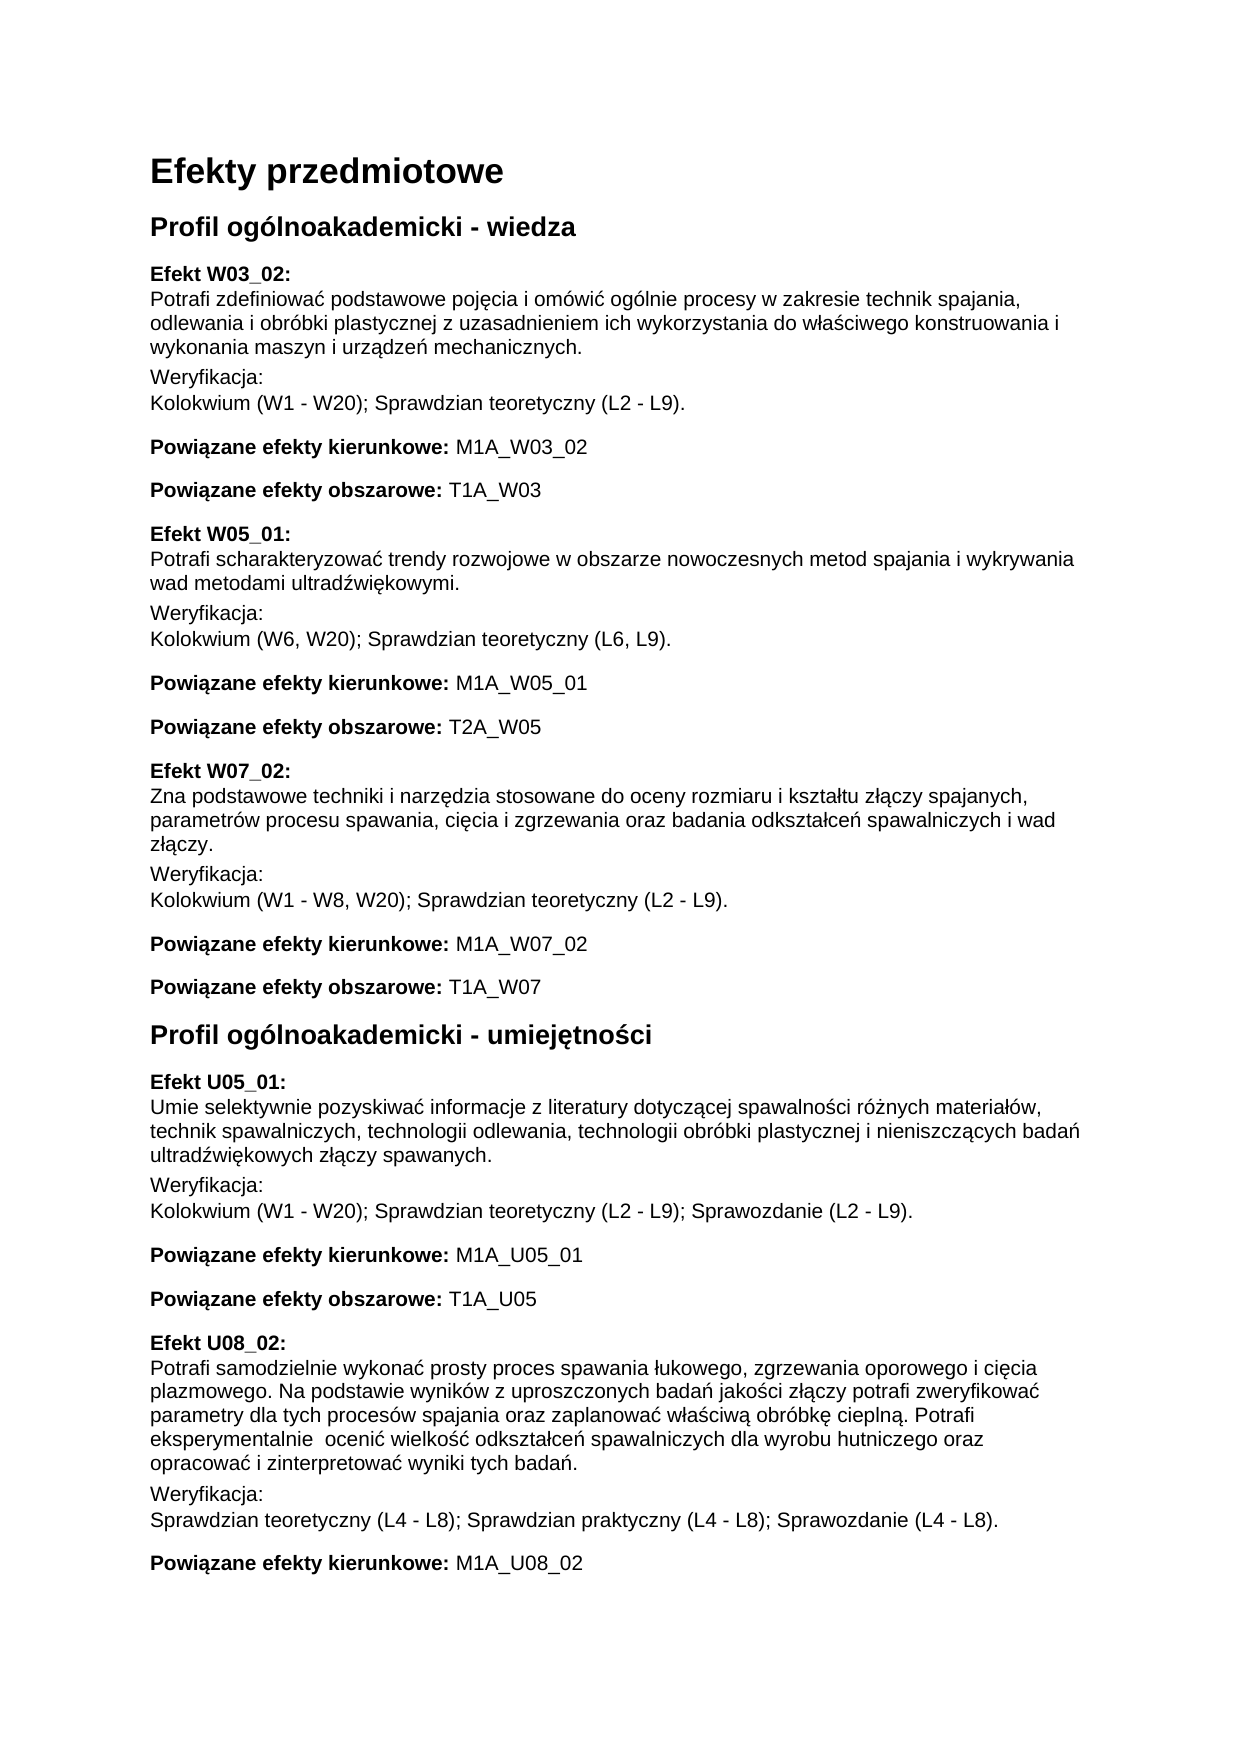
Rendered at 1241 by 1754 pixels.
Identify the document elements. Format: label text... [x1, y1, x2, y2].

text Efekt U05_01: [150, 1070, 1090, 1094]
text Powiązane efekty kierunkowe: M1A_U08_02 [150, 1551, 1090, 1575]
text Efekt W05_01: [150, 522, 1090, 546]
text Weryfikacja: [150, 601, 1090, 625]
text Weryfikacja: [150, 1481, 1090, 1505]
text Powiązane efekty kierunkowe: M1A_W07_02 [150, 931, 1090, 955]
text Powiązane efekty obszarowe: T1A_W03 [150, 478, 1090, 502]
text Kolokwium (W6, W20); Sprawdzian teoretyczny (L6, L9). [150, 627, 1090, 651]
text Efekt W07_02: [150, 758, 1090, 782]
subtitle Profil ogólnoakademicki - wiedza [150, 211, 1090, 242]
text Powiązane efekty obszarowe: T1A_U05 [150, 1287, 1090, 1311]
text Efekt U08_02: [150, 1330, 1090, 1354]
text Powiązane efekty obszarowe: T2A_W05 [150, 715, 1090, 739]
text Kolokwium (W1 - W8, W20); Sprawdzian teoretyczny (L2 - L9). [150, 888, 1090, 912]
text Weryfikacja: [150, 365, 1090, 389]
text Potrafi samodzielnie wykonać prosty proces spawania łukowego, zgrzewania oporowego i cięcia plazmowego. Na podstawie wyników z uproszczonych badań jakości złączy potrafi zweryfikować parametry dla tych procesów spajania oraz zaplanować właściwą obróbkę cieplną. Potrafi eksperymentalnie ocenić wielkość odkształceń spawalniczych dla wyrobu hutniczego oraz opracować i zinterpretować wyniki tych badań. [150, 1355, 1090, 1475]
text Powiązane efekty kierunkowe: M1A_W03_02 [150, 434, 1090, 458]
text Powiązane efekty obszarowe: T1A_W07 [150, 975, 1090, 999]
text Potrafi scharakteryzować trendy rozwojowe w obszarze nowoczesnych metod spajania i wykrywania wad metodami ultradźwiękowymi. [150, 547, 1090, 595]
subtitle Efekty przedmiotowe [150, 150, 1090, 191]
text Weryfikacja: [150, 1173, 1090, 1197]
text Potrafi zdefiniować podstawowe pojęcia i omówić ogólnie procesy w zakresie technik spajania, odlewania i obróbki plastycznej z uzasadnieniem ich wykorzystania do właściwego konstruowania i wykonania maszyn i urządzeń mechanicznych. [150, 287, 1090, 358]
text Umie selektywnie pozyskiwać informacje z literatury dotyczącej spawalności różnych materiałów, technik spawalniczych, technologii odlewania, technologii obróbki plastycznej i nieniszczących badań ultradźwiękowych złączy spawanych. [150, 1095, 1090, 1167]
text Weryfikacja: [150, 862, 1090, 886]
text Zna podstawowe techniki i narzędzia stosowane do oceny rozmiaru i kształtu złączy spajanych, parametrów procesu spawania, cięcia i zgrzewania oraz badania odkształceń spawalniczych i wad złączy. [150, 783, 1090, 855]
text Powiązane efekty kierunkowe: M1A_U05_01 [150, 1243, 1090, 1267]
text Kolokwium (W1 - W20); Sprawdzian teoretyczny (L2 - L9); Sprawozdanie (L2 - L9). [150, 1199, 1090, 1223]
text Kolokwium (W1 - W20); Sprawdzian teoretyczny (L2 - L9). [150, 391, 1090, 415]
text Efekt W03_02: [150, 262, 1090, 286]
subtitle Profil ogólnoakademicki - umiejętności [150, 1019, 1090, 1050]
text Sprawdzian teoretyczny (L4 - L8); Sprawdzian praktyczny (L4 - L8); Sprawozdanie (L4 - L8). [150, 1507, 1090, 1531]
text Powiązane efekty kierunkowe: M1A_W05_01 [150, 671, 1090, 695]
